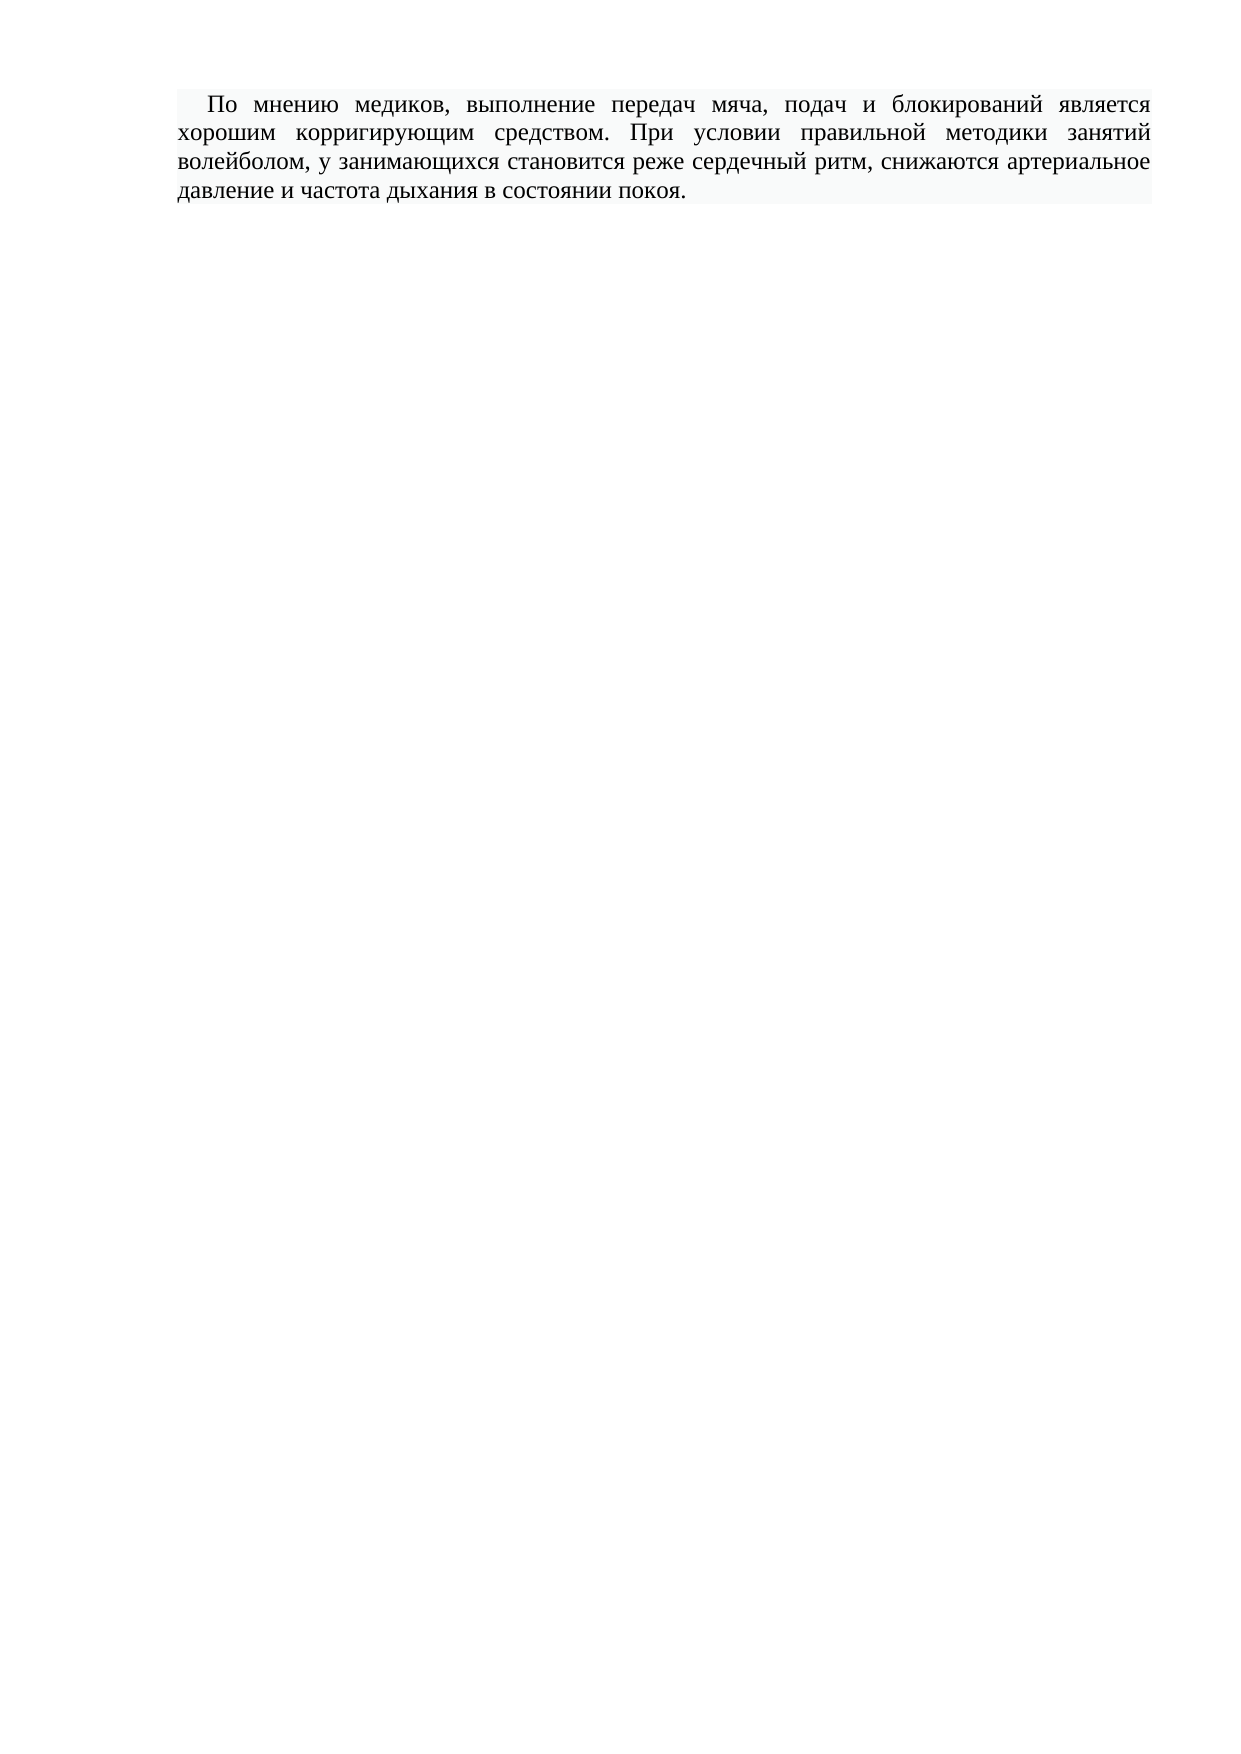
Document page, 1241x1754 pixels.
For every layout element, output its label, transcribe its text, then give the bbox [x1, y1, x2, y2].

text По мнению медиков, выполнение передач мяча, подач и блокирований является хорошим корригирующим средством. При условии правильной методики занятий волейболом, у занимающихся становится реже сердечный ритм, снижаются артериальное давление и частота дыхания в состоянии покоя. [177, 89, 1152, 204]
